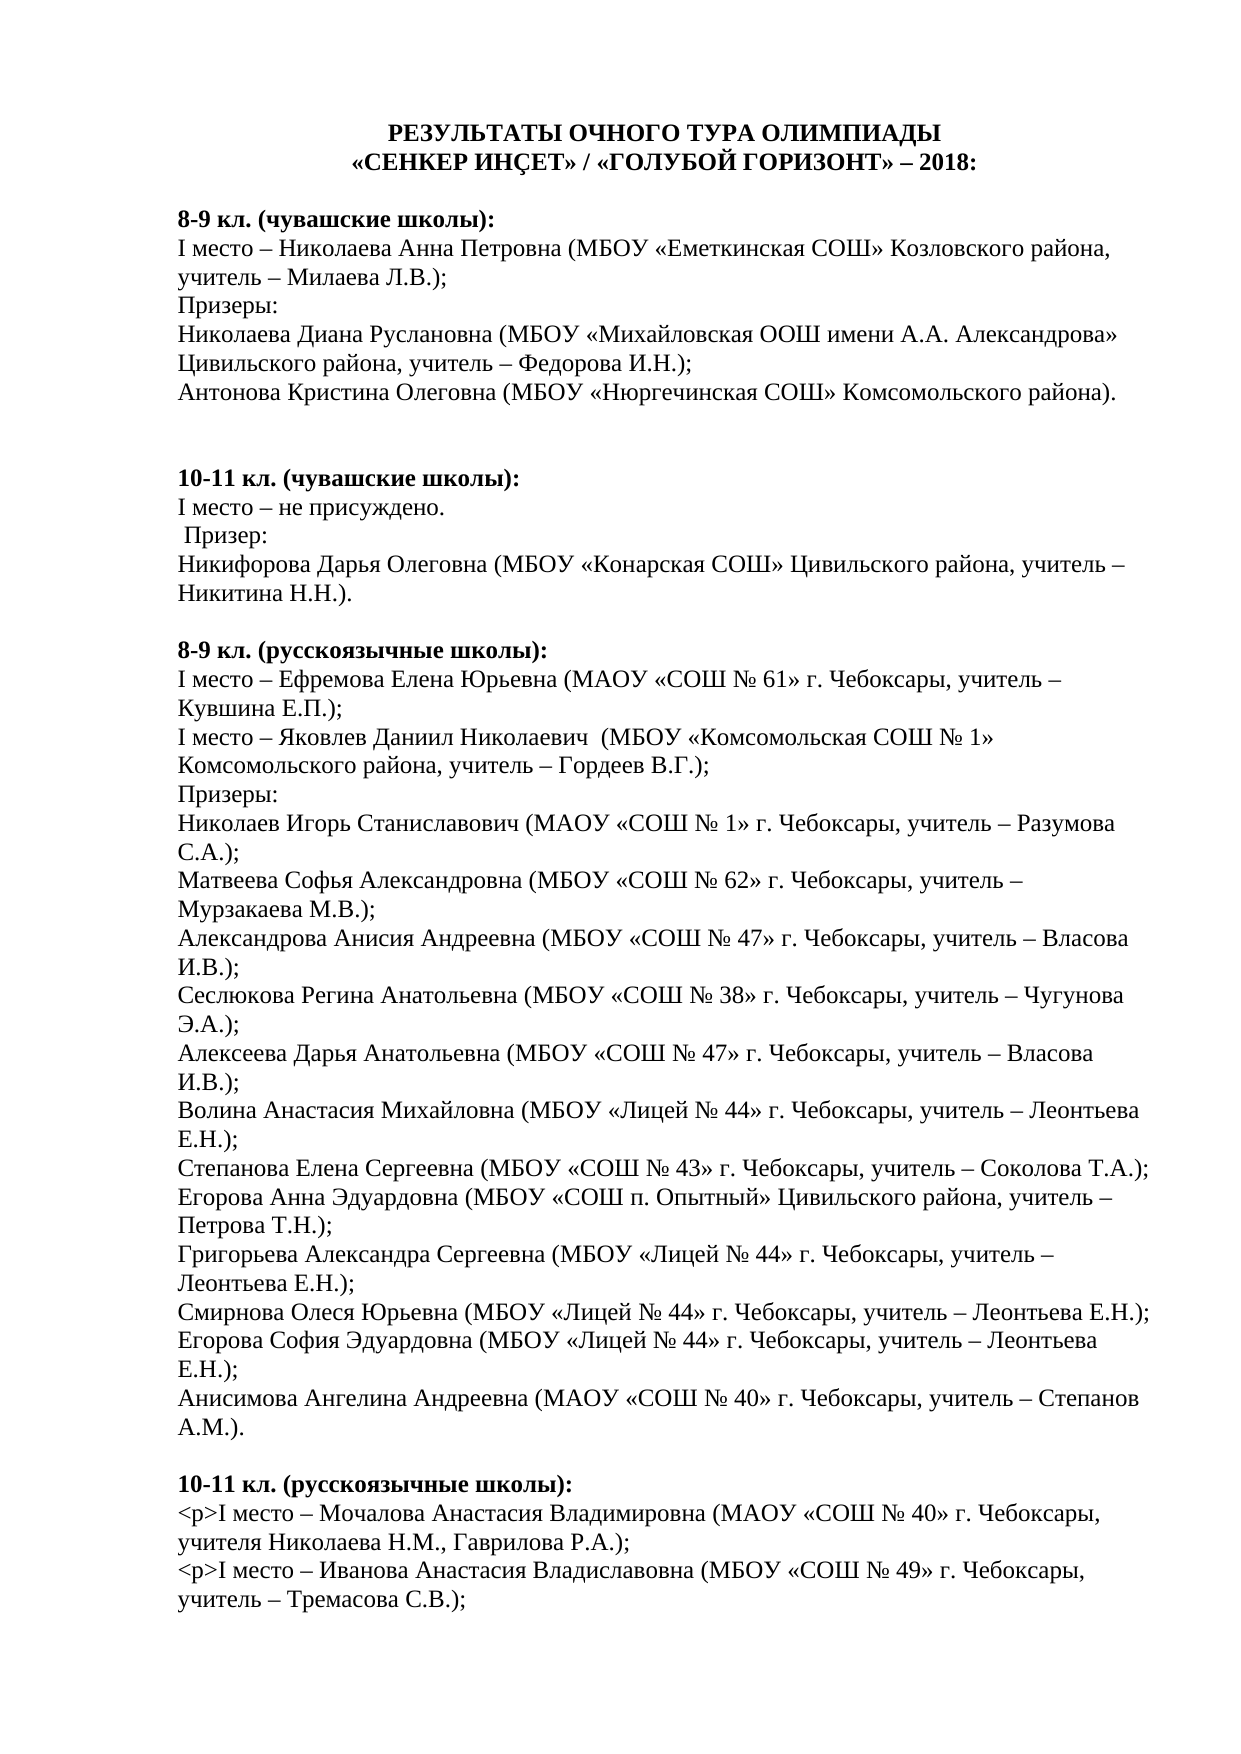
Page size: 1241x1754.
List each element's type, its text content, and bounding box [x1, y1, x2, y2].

text РЕЗУЛЬТАТЫ ОЧНОГО ТУРА ОЛИМПИАДЫ [177, 118, 1152, 147]
text Егорова Анна Эдуардовна (МБОУ «СОШ п. Опытный» Цивильского района, учитель – Петрова Т.Н.); [177, 1182, 1152, 1239]
text Призер: [177, 521, 1152, 549]
text I место – не присуждено. [177, 492, 1152, 521]
text <p>I место – Мочалова Анастасия Владимировна (МАОУ «СОШ № 40» г. Чебоксары, учителя Николаева Н.М., Гаврилова Р.А.); [177, 1498, 1152, 1556]
text 8-9 кл. (чувашские школы): [177, 204, 1152, 233]
text Призеры: [177, 291, 1152, 319]
text Волина Анастасия Михайловна (МБОУ «Лицей № 44» г. Чебоксары, учитель – Леонтьева Е.Н.); [177, 1096, 1152, 1153]
text Александрова Анисия Андреевна (МБОУ «СОШ № 47» г. Чебоксары, учитель – Власова И.В.); [177, 923, 1152, 981]
text 10-11 кл. (русскоязычные школы): [177, 1469, 1152, 1498]
text Николаев Игорь Станиславович (МАОУ «СОШ № 1» г. Чебоксары, учитель – Разумова С.А.); [177, 808, 1152, 866]
text Призеры: [177, 779, 1152, 808]
text Смирнова Олеся Юрьевна (МБОУ «Лицей № 44» г. Чебоксары, учитель – Леонтьева Е.Н.); [177, 1297, 1152, 1326]
text 10-11 кл. (чувашские школы): [177, 463, 1152, 492]
text Степанова Елена Сергеевна (МБОУ «СОШ № 43» г. Чебоксары, учитель – Соколова Т.А.); [177, 1153, 1152, 1182]
text Николаева Диана Руслановна (МБОУ «Михайловская ООШ имени А.А. Александрова» Цивильского района, учитель – Федорова И.Н.); [177, 319, 1152, 377]
text 8-9 кл. (русскоязычные школы): [177, 636, 1152, 664]
text Матвеева Софья Александровна (МБОУ «СОШ № 62» г. Чебоксары, учитель – Мурзакаева М.В.); [177, 866, 1152, 923]
text Анисимова Ангелина Андреевна (МАОУ «СОШ № 40» г. Чебоксары, учитель – Степанов А.М.). [177, 1383, 1152, 1441]
text «СЕНКЕР ИНÇЕТ» / «ГОЛУБОЙ ГОРИЗОНТ» – 2018: [177, 147, 1152, 176]
text I место – Николаева Анна Петровна (МБОУ «Еметкинская СОШ» Козловского района, учитель – Милаева Л.В.); [177, 233, 1152, 291]
text Алексеева Дарья Анатольевна (МБОУ «СОШ № 47» г. Чебоксары, учитель – Власова И.В.); [177, 1038, 1152, 1096]
text Никифорова Дарья Олеговна (МБОУ «Конарская СОШ» Цивильского района, учитель – Никитина Н.Н.). [177, 549, 1152, 607]
text Сеслюкова Регина Анатольевна (МБОУ «СОШ № 38» г. Чебоксары, учитель – Чугунова Э.А.); [177, 981, 1152, 1038]
text Григорьева Александра Сергеевна (МБОУ «Лицей № 44» г. Чебоксары, учитель – Леонтьева Е.Н.); [177, 1239, 1152, 1297]
text I место – Яковлев Даниил Николаевич (МБОУ «Комсомольская СОШ № 1» Комсомольского района, учитель – Гордеев В.Г.); [177, 722, 1152, 779]
text I место – Ефремова Елена Юрьевна (МАОУ «СОШ № 61» г. Чебоксары, учитель – Кувшина Е.П.); [177, 664, 1152, 722]
text Антонова Кристина Олеговна (МБОУ «Нюргечинская СОШ» Комсомольского района). [177, 377, 1152, 406]
text <p>I место – Иванова Анастасия Владиславовна (МБОУ «СОШ № 49» г. Чебоксары, учитель – Тремасова С.В.); [177, 1556, 1152, 1613]
text Егорова София Эдуардовна (МБОУ «Лицей № 44» г. Чебоксары, учитель – Леонтьева Е.Н.); [177, 1326, 1152, 1383]
